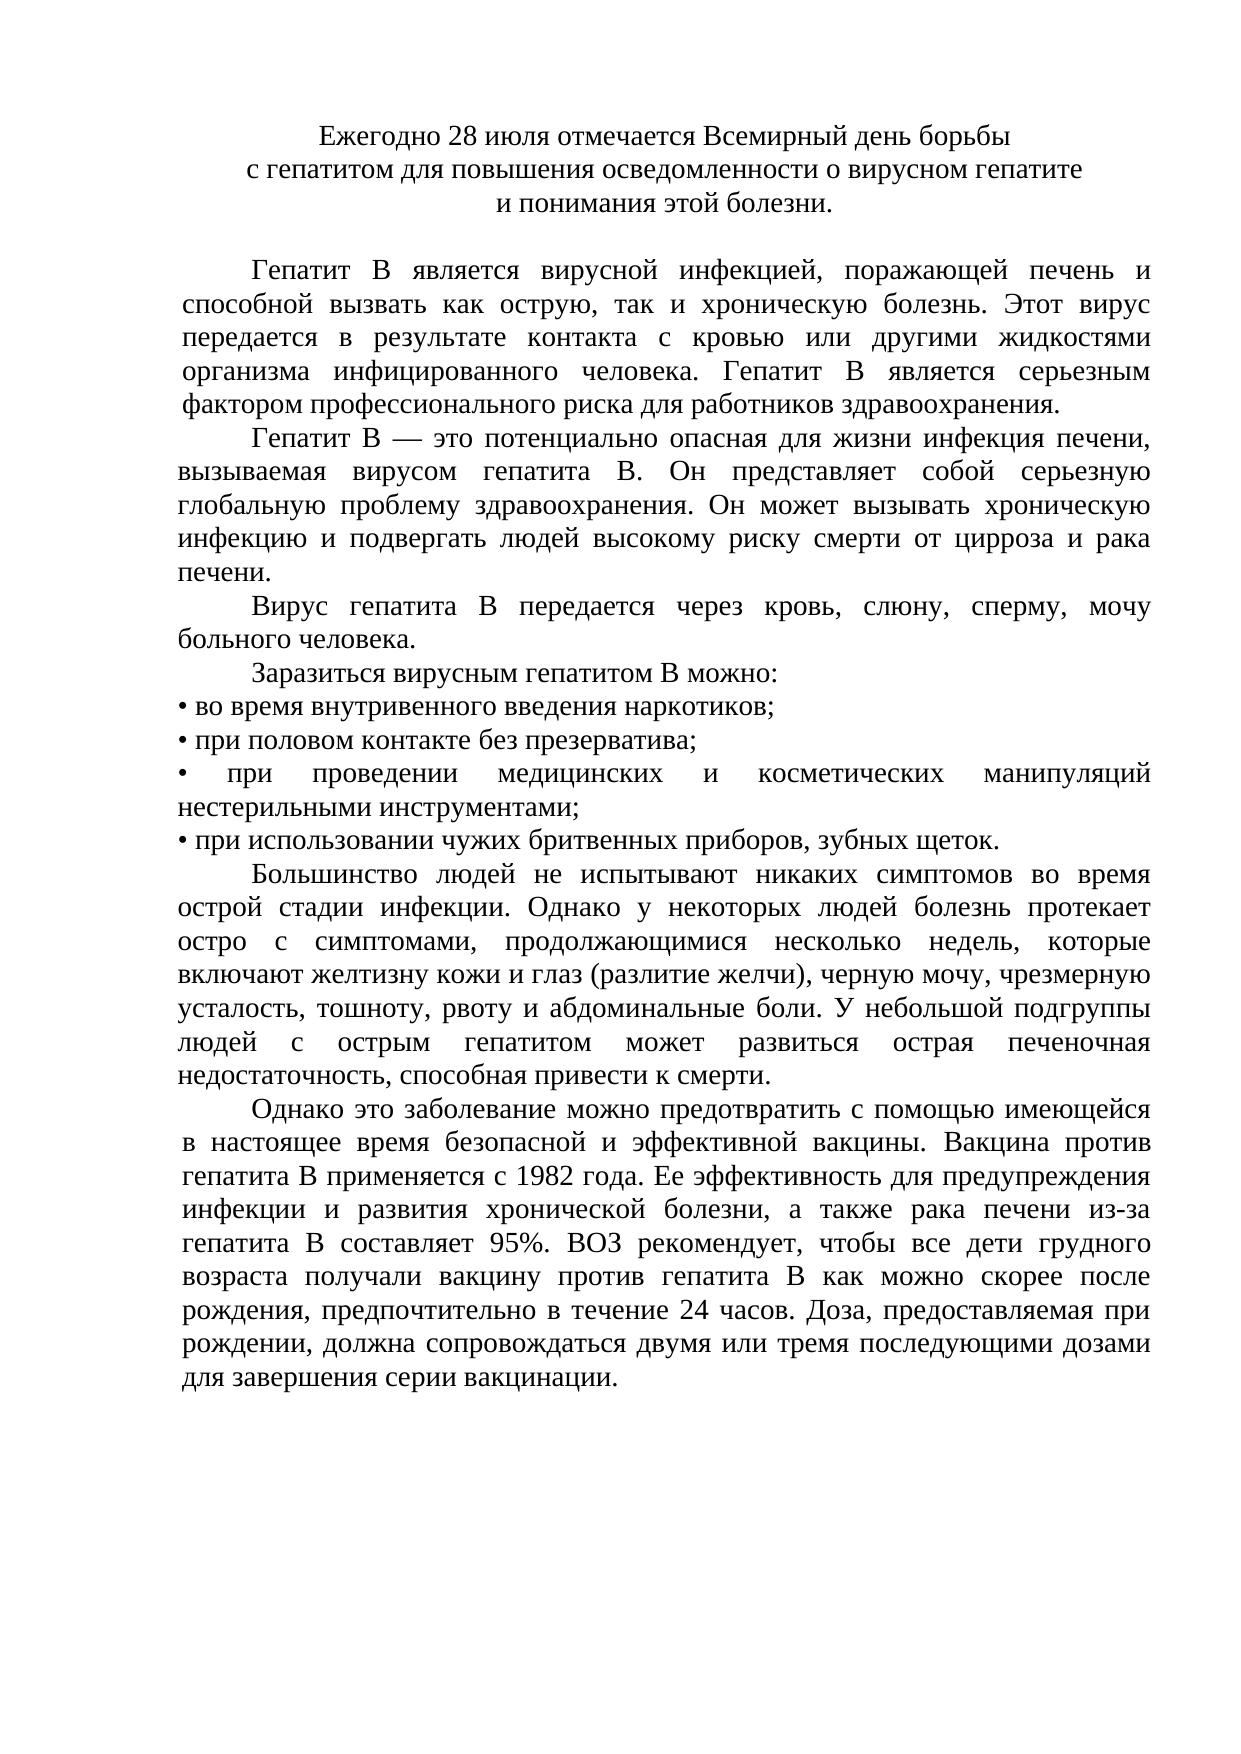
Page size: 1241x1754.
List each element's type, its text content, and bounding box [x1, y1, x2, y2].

text • при половом контакте без презерватива; [177, 722, 1152, 755]
text и понимания этой болезни. [177, 185, 1152, 219]
text с гепатитом для повышения осведомленности о вирусном гепатите [177, 152, 1152, 185]
text • во время внутривенного введения наркотиков; [177, 688, 1152, 722]
text Вирус гепатита В передается через кровь, слюну, сперму, мочу больного человека. [177, 588, 1152, 655]
text Большинство людей не испытывают никаких симптомов во время острой стадии инфекции. Однако у некоторых людей болезнь протекает остро с симптомами, продолжающимися несколько недель, которые включают желтизну кожи и глаз (разлитие желчи), черную мочу, чрезмерную усталость, тошноту, рвоту и абдоминальные боли. У небольшой подгруппы людей с острым гепатитом может развиться острая печеночная недостаточность, способная привести к смерти. [177, 856, 1152, 1091]
text Заразиться вирусным гепатитом В можно: [177, 655, 1152, 688]
text Гепатит В — это потенциально опасная для жизни инфекция печени, вызываемая вирусом гепатита В. Он представляет собой серьезную глобальную проблему здравоохранения. Он может вызывать хроническую инфекцию и подвергать людей высокому риску смерти от цирроза и рака печени. [177, 420, 1152, 588]
text • при проведении медицинских и косметических манипуляций нестерильными инструментами; [177, 755, 1152, 822]
text Гепатит В является вирусной инфекцией, поражающей печень и способной вызвать как острую, так и хроническую болезнь. Этот вирус передается в результате контакта с кровью или другими жидкостями организма инфицированного человека. Гепатит В является серьезным фактором профессионального риска для работников здравоохранения. [182, 252, 1152, 420]
text • при использовании чужих бритвенных приборов, зубных щеток. [177, 822, 1152, 856]
text Ежегодно 28 июля отмечается Всемирный день борьбы [177, 118, 1152, 152]
text Однако это заболевание можно предотвратить с помощью имеющейся в настоящее время безопасной и эффективной вакцины. Вакцина против гепатита В применяется с 1982 года. Ее эффективность для предупреждения инфекции и развития хронической болезни, а также рака печени из-за гепатита В составляет 95%. ВОЗ рекомендует, чтобы все дети грудного возраста получали вакцину против гепатита В как можно скорее после рождения, предпочтительно в течение 24 часов. Доза, предоставляемая при рождении, должна сопровождаться двумя или тремя последующими дозами для завершения серии вакцинации. [182, 1091, 1152, 1393]
